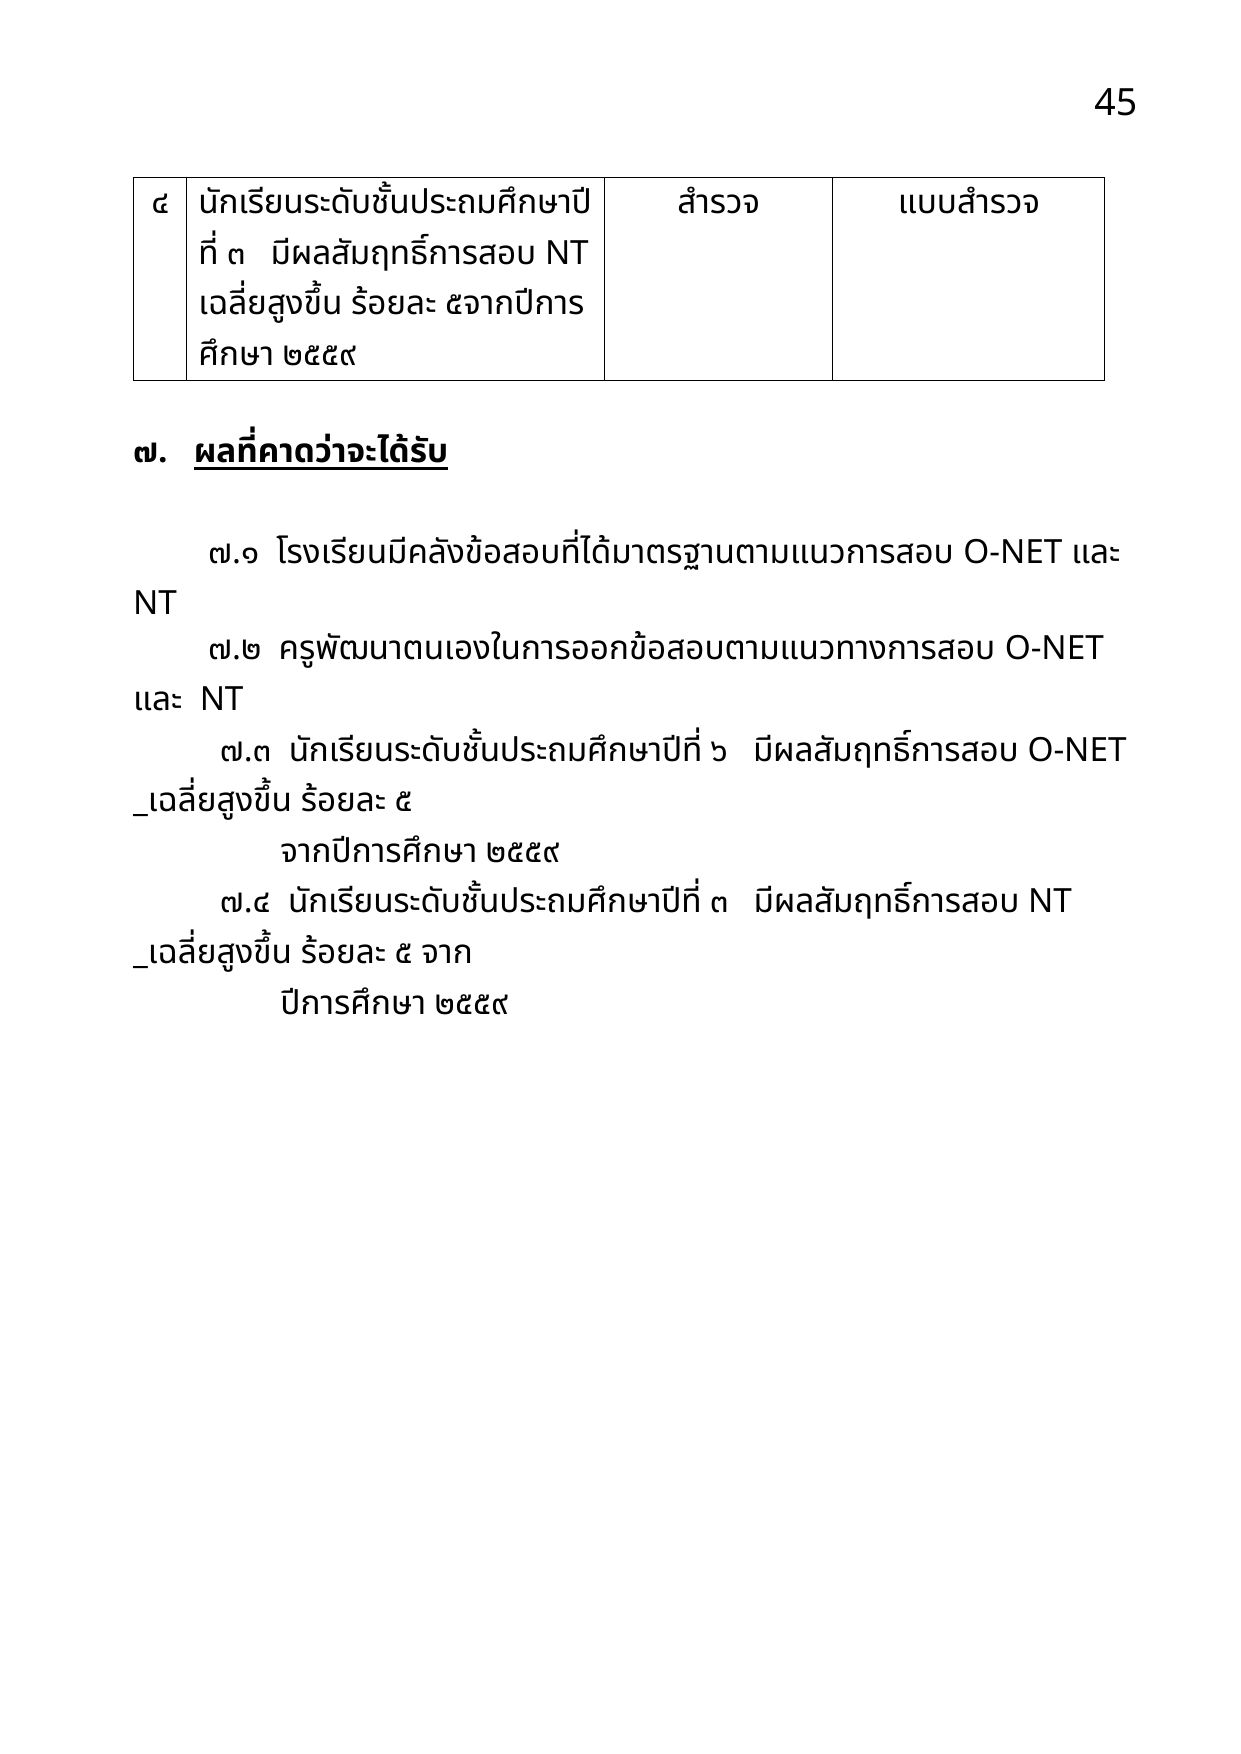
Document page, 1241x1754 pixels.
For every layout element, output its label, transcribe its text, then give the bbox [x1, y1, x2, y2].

text ๗.๔ นักเรียนระดับชั้นประถมศึกษาปีที่ ๓ มีผลสัมฤทธิ์การสอบ NT _เฉลี่ยสูงขึ้น ร้อยละ ๕ จาก ปีการศึกษา ๒๕๕๙ [133, 877, 1137, 1029]
text ๗.๑ โรงเรียนมีคลังข้อสอบที่ได้มาตรฐานตามแนวการสอบ O-NET และ NT [133, 528, 1137, 624]
text ๗. ผลที่คาดว่าจะได้รับ [133, 426, 1137, 528]
table_cell ๔ [134, 178, 186, 380]
table_cell แบบสำรวจ [833, 178, 1104, 380]
table_cell นักเรียนระดับชั้นประถมศึกษาปีที่ ๓ มีผลสัมฤทธิ์การสอบ NT เฉลี่ยสูงขึ้น ร้อยละ ๕จากปีการศึกษา ๒๕๕๙ [187, 178, 604, 380]
text ๗.๒ ครูพัฒนาตนเองในการออกข้อสอบตามแนวทางการสอบ O-NET และ NT [133, 624, 1137, 725]
table_cell สำรวจ [605, 178, 832, 380]
text ๗.๓ นักเรียนระดับชั้นประถมศึกษาปีที่ ๖ มีผลสัมฤทธิ์การสอบ O-NET _เฉลี่ยสูงขึ้น ร้อยละ ๕ จากปีการศึกษา ๒๕๕๙ [133, 725, 1137, 877]
